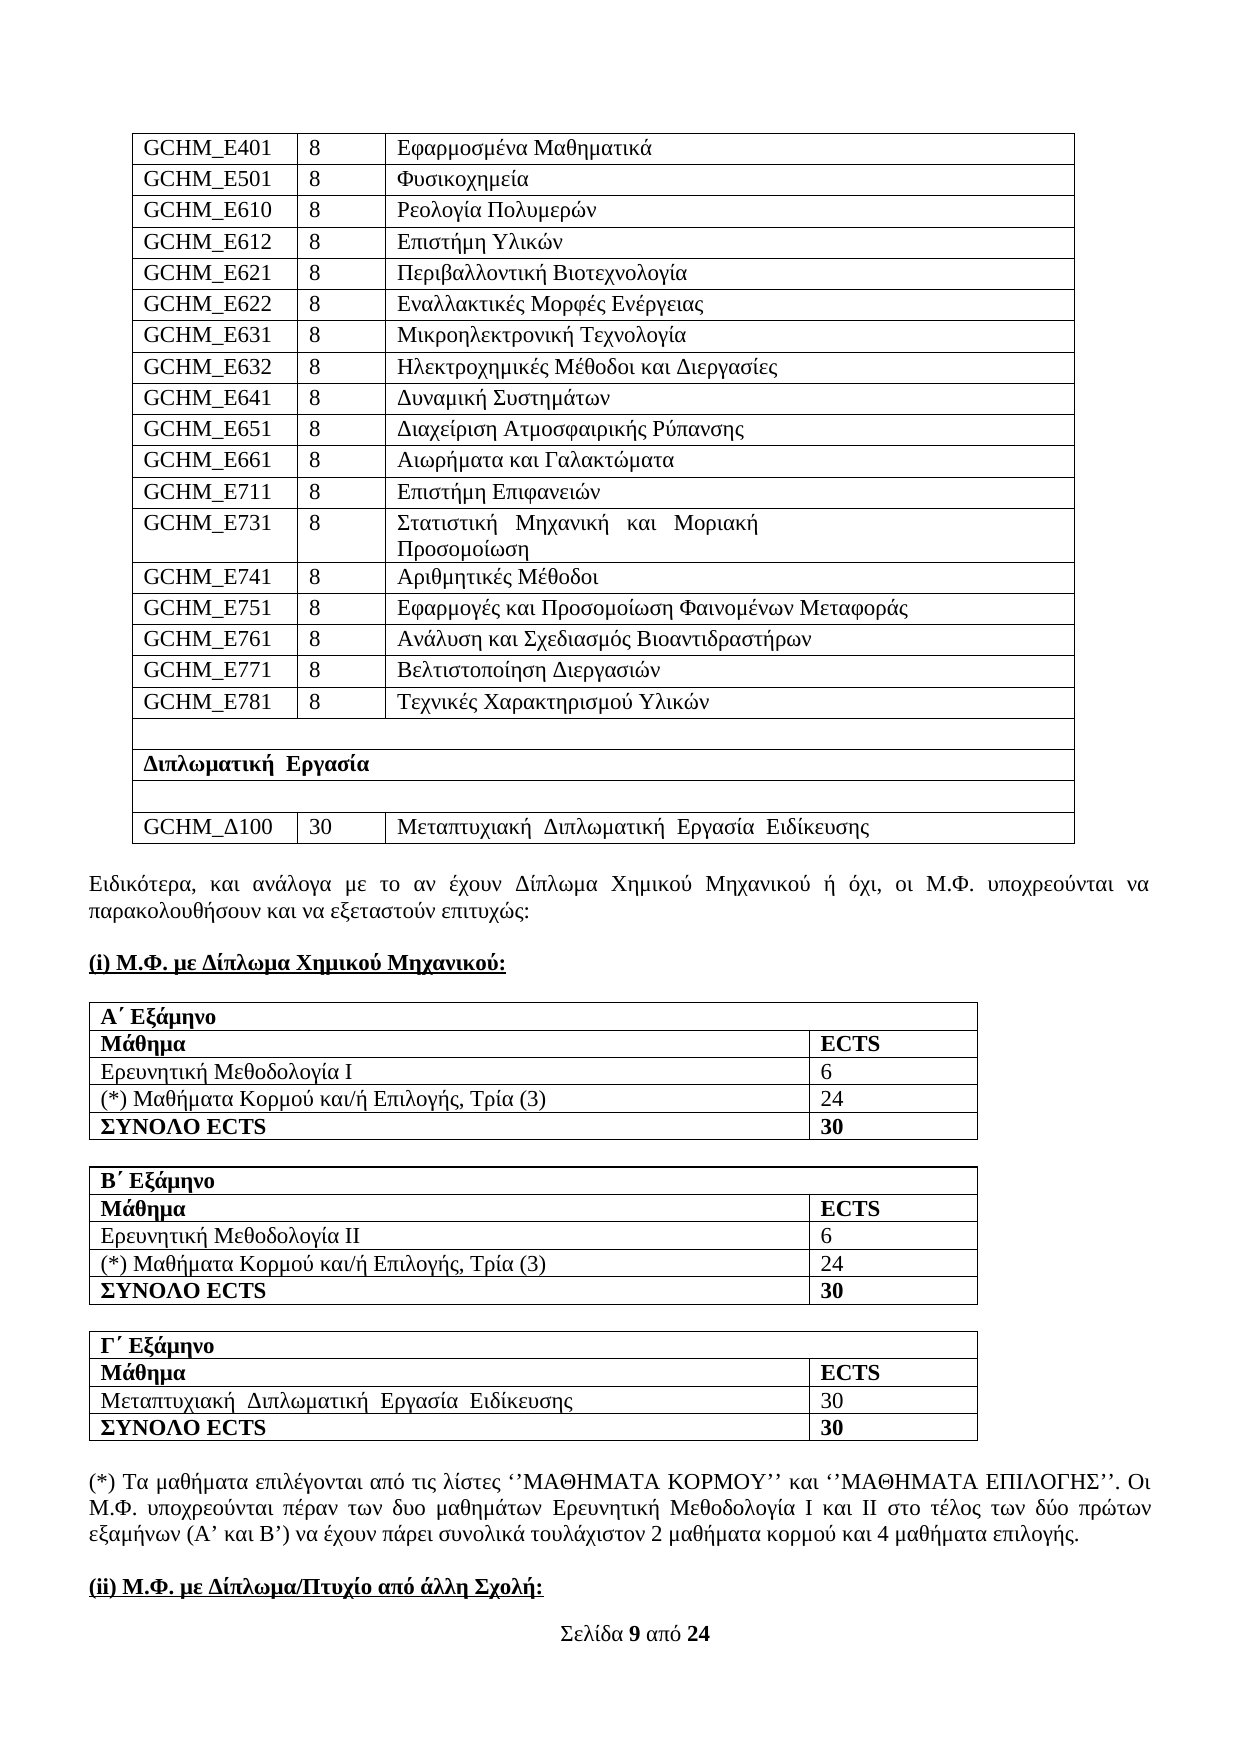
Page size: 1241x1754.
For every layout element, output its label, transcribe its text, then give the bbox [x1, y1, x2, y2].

table_cell 8 [298, 688, 385, 718]
table_cell 24 [810, 1250, 977, 1276]
text (*) Τα μαθήματα επιλέγονται από τις λίστες ‘’ΜΑΘΗΜΑΤΑ ΚΟΡΜΟΥ’’ και ‘’ΜΑΘΗΜΑΤΑ ΕΠΙΛΟΓΗΣ’’. Οι Μ.Φ. υποχρεούνται πέραν των δυο μαθημάτων Ερευνητική Μεθοδολογία Ι και ΙΙ στο τέλος των δύο πρώτων εξαμήνων (Α’ και Β’) να έχουν πάρει συνολικά τουλάχιστον 2 μαθήματα κορμού και 4 μαθήματα επιλογής. [89, 1468, 1152, 1547]
table_cell 8 [298, 134, 385, 164]
table_cell Περιβαλλοντική Βιοτεχνολογία [386, 259, 1074, 289]
table_cell [133, 781, 1074, 812]
table_cell 8 [298, 594, 385, 624]
table_cell Εφαρμοσμένα Μαθηματικά [386, 134, 1074, 164]
table_cell GCHM_E621 [133, 259, 297, 289]
table_cell 8 [298, 228, 385, 258]
table_cell 30 [810, 1277, 977, 1303]
table_header Β΄ Εξάμηνο [90, 1168, 977, 1194]
table_cell 8 [298, 353, 385, 383]
table_cell 8 [298, 625, 385, 655]
table_cell GCHM_E622 [133, 290, 297, 320]
table_cell ECTS [810, 1195, 977, 1221]
table_cell [133, 719, 1074, 749]
table_cell Δυναμική Συστημάτων [386, 384, 1074, 414]
table_cell GCHM_E661 [133, 446, 297, 477]
table_cell 8 [298, 478, 385, 508]
table_cell GCHM_Δ100 [133, 813, 297, 843]
table_cell Μάθημα [90, 1195, 809, 1221]
table_cell 30 [810, 1414, 977, 1440]
table_cell GCHM_E641 [133, 384, 297, 414]
table_cell Αριθμητικές Μέθοδοι [386, 563, 1074, 593]
table_cell Μάθημα [90, 1359, 809, 1386]
table_cell (*) Μαθήματα Κορμού και/ή Επιλογής, Τρία (3) [90, 1085, 809, 1112]
table_cell ΣΥΝΟΛΟ ECTS [90, 1414, 809, 1440]
table_cell GCHM_E401 [133, 134, 297, 164]
table_cell 24 [810, 1085, 977, 1112]
table_cell ΣΥΝΟΛΟ ECTS [90, 1277, 809, 1303]
table_cell 8 [298, 165, 385, 195]
table_cell GCHM_E631 [133, 321, 297, 352]
table_cell 6 [810, 1222, 977, 1249]
text Ειδικότερα, και ανάλογα με το αν έχουν Δίπλωμα Χημικού Μηχανικού ή όχι, οι Μ.Φ. υποχρεούνται να παρακολουθήσουν και να εξεταστούν επιτυχώς: [89, 870, 1152, 923]
table_cell Βελτιστοποίηση Διεργασιών [386, 656, 1074, 687]
table_cell Τεχνικές Χαρακτηρισμού Υλικών [386, 688, 1074, 718]
table_cell Μεταπτυχιακή Διπλωματική Εργασία Ειδίκευσης [386, 813, 1074, 843]
table_cell Μεταπτυχιακή Διπλωματική Εργασία Ειδίκευσης [90, 1387, 809, 1413]
table_header Α΄ Εξάμηνο [90, 1003, 977, 1029]
table_cell GCHM_E741 [133, 563, 297, 593]
table_cell GCHM_E612 [133, 228, 297, 258]
table_cell Διαχείριση Ατμοσφαιρικής Ρύπανσης [386, 415, 1074, 445]
table_cell Ερευνητική Μεθοδολογία ΙΙ [90, 1222, 809, 1249]
table_cell Μικροηλεκτρονική Τεχνολογία [386, 321, 1074, 352]
table_cell Μάθημα [90, 1031, 809, 1057]
table_cell 8 [298, 196, 385, 227]
table_cell 8 [298, 321, 385, 352]
table_cell GCHM_E731 [133, 509, 297, 562]
text (ii) Μ.Φ. με Δίπλωμα/Πτυχίο από άλλη Σχολή: [89, 1573, 1152, 1599]
table_cell 8 [298, 384, 385, 414]
table_cell 8 [298, 259, 385, 289]
table_cell GCHM_E771 [133, 656, 297, 687]
table_cell 8 [298, 509, 385, 562]
table_cell Στατιστική Μηχανική και Μοριακή Προσομοίωση [386, 509, 1074, 562]
table_cell Ρεολογία Πολυμερών [386, 196, 1074, 227]
table_cell Επιστήμη Υλικών [386, 228, 1074, 258]
table_cell GCHM_E610 [133, 196, 297, 227]
table_cell 8 [298, 446, 385, 477]
table_cell Εναλλακτικές Μορφές Ενέργειας [386, 290, 1074, 320]
table_cell Ηλεκτροχημικές Μέθοδοι και Διεργασίες [386, 353, 1074, 383]
table_cell 8 [298, 290, 385, 320]
table_cell ECTS [810, 1359, 977, 1386]
table_cell Εφαρμογές και Προσομοίωση Φαινομένων Μεταφοράς [386, 594, 1074, 624]
table_cell Φυσικοχημεία [386, 165, 1074, 195]
table_cell Επιστήμη Επιφανειών [386, 478, 1074, 508]
table_cell 8 [298, 563, 385, 593]
table_cell Αιωρήματα και Γαλακτώματα [386, 446, 1074, 477]
table_cell GCHM_E781 [133, 688, 297, 718]
table_header Γ΄ Εξάμηνο [90, 1332, 977, 1358]
table_cell GCHM_E632 [133, 353, 297, 383]
text (i) Μ.Φ. με Δίπλωμα Χημικού Μηχανικού: [89, 949, 1152, 976]
table_cell GCHM_E761 [133, 625, 297, 655]
table_cell Ανάλυση και Σχεδιασμός Βιοαντιδραστήρων [386, 625, 1074, 655]
table_cell (*) Μαθήματα Κορμού και/ή Επιλογής, Τρία (3) [90, 1250, 809, 1276]
table_cell GCHM_E751 [133, 594, 297, 624]
table_cell ECTS [810, 1031, 977, 1057]
table_cell GCHM_E651 [133, 415, 297, 445]
table_cell 30 [810, 1113, 977, 1139]
table_cell GCHM_E711 [133, 478, 297, 508]
table_cell 8 [298, 415, 385, 445]
table_cell Ερευνητική Μεθοδολογία Ι [90, 1058, 809, 1084]
table_cell 30 [810, 1387, 977, 1413]
table_cell 6 [810, 1058, 977, 1084]
table_cell 30 [298, 813, 385, 843]
table_cell GCHM_E501 [133, 165, 297, 195]
table_cell ΣΥΝΟΛΟ ECTS [90, 1113, 809, 1139]
table_cell Διπλωματική Εργασία [133, 750, 1074, 780]
table_cell 8 [298, 656, 385, 687]
